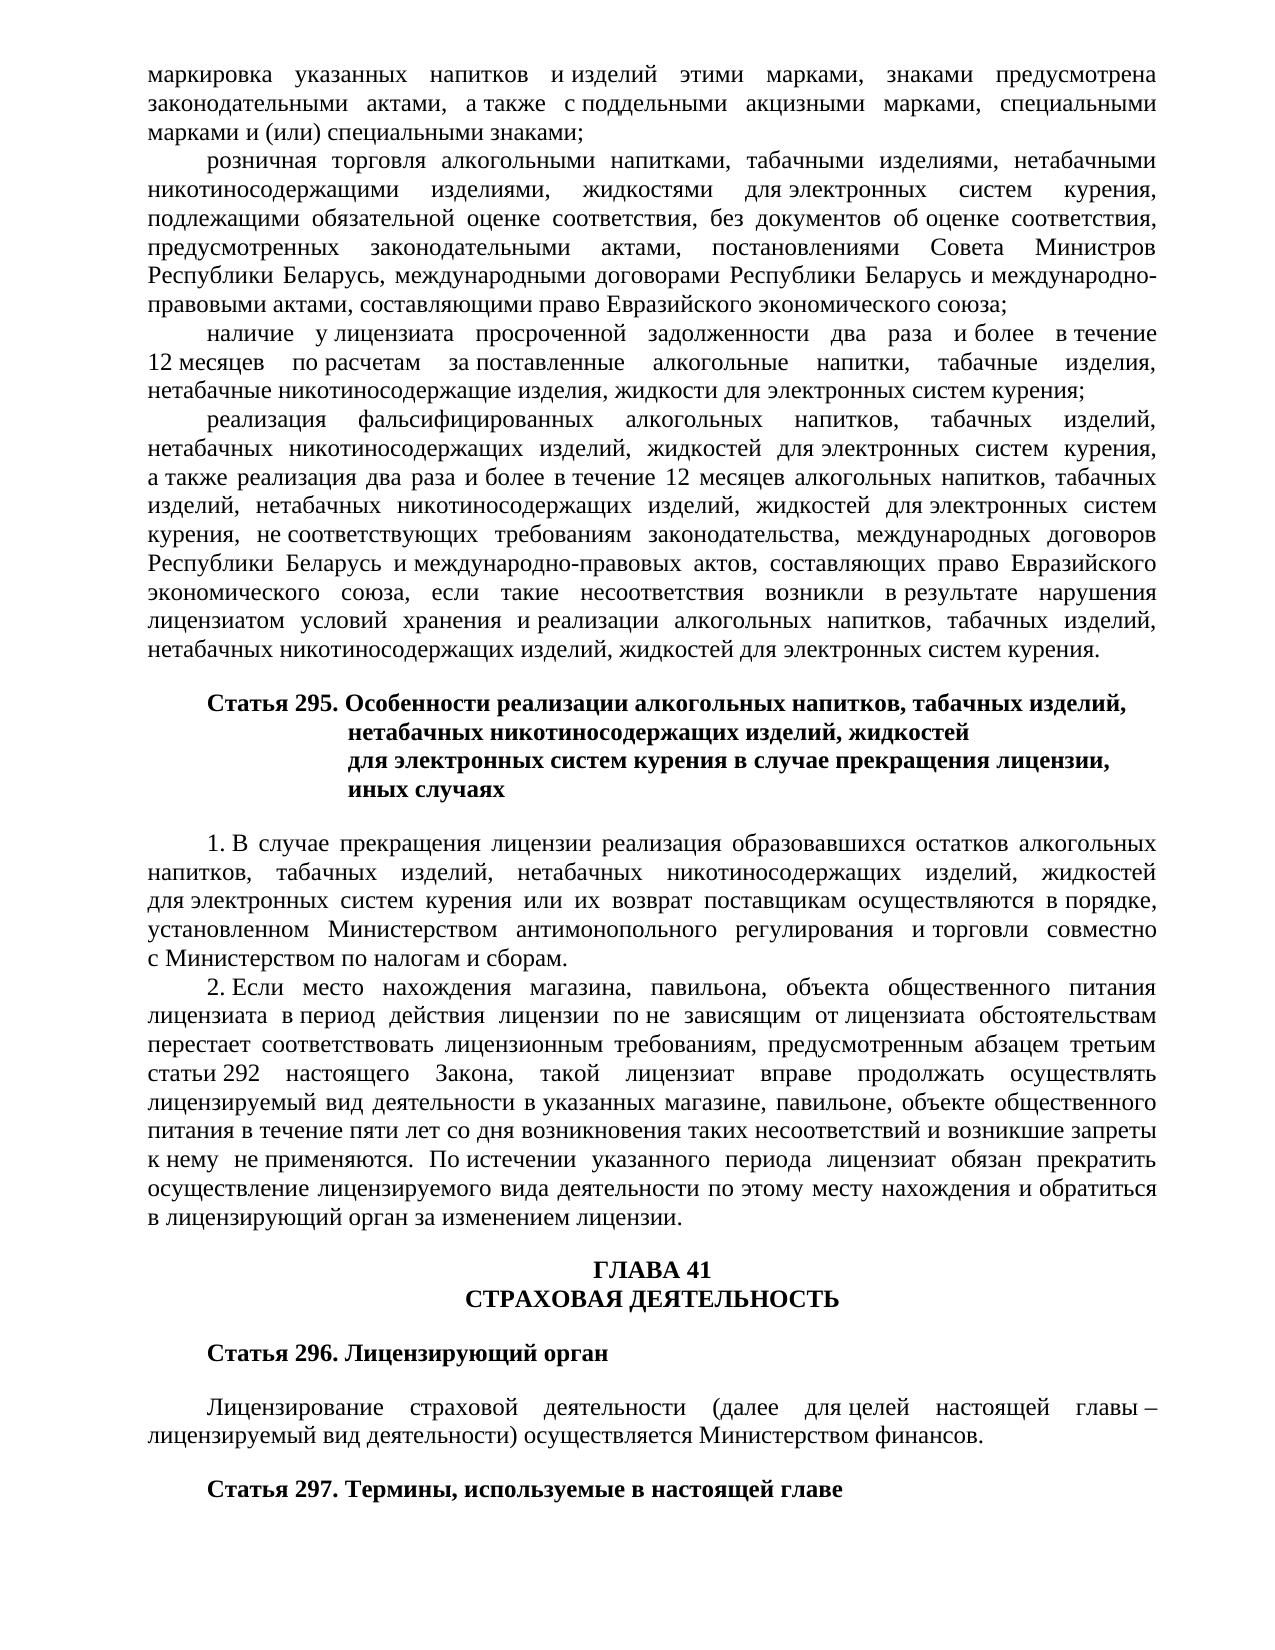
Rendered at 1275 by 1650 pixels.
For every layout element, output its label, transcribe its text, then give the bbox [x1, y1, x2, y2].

text Статья 296. Лицензирующий орган [207, 1338, 1157, 1367]
text реализация фальсифицированных алкогольных напитков, табачных изделий, нетабачных никотиносодержащих изделий, жидкостей для электронных систем курения, а также реализация два раза и более в течение 12 месяцев алкогольных напитков, табачных изделий, нетабачных никотиносодержащих изделий, жидкостей для электронных систем курения, не соответствующих требованиям законодательства, международных договоров Республики Беларусь и международно-правовых актов, составляющих право Евразийского экономического союза, если такие несоответствия возникли в результате нарушения лицензиатом условий хранения и реализации алкогольных напитков, табачных изделий, нетабачных никотиносодержащих изделий, жидкостей для электронных систем курения. [147, 404, 1157, 663]
text ГЛАВА 41 СТРАХОВАЯ ДЕЯТЕЛЬНОСТЬ [147, 1255, 1157, 1313]
text Статья 295. Особенности реализации алкогольных напитков, табачных изделий, нетабачных никотиносодержащих изделий, жидкостей для электронных систем курения в случае прекращения лицензии, иных случаях [207, 688, 1157, 803]
text 1. В случае прекращения лицензии реализация образовавшихся остатков алкогольных напитков, табачных изделий, нетабачных никотиносодержащих изделий, жидкостей для электронных систем курения или их возврат поставщикам осуществляются в порядке, установленном Министерством антимонопольного регулирования и торговли совместно с Министерством по налогам и сборам. [147, 828, 1157, 972]
text 2. Если место нахождения магазина, павильона, объекта общественного питания лицензиата в период действия лицензии по не зависящим от лицензиата обстоятельствам перестает соответствовать лицензионным требованиям, предусмотренным абзацем третьим статьи 292 настоящего Закона, такой лицензиат вправе продолжать осуществлять лицензируемый вид деятельности в указанных магазине, павильоне, объекте общественного питания в течение пяти лет со дня возникновения таких несоответствий и возникшие запреты к нему не применяются. По истечении указанного периода лицензиат обязан прекратить осуществление лицензируемого вида деятельности по этому месту нахождения и обратиться в лицензирующий орган за изменением лицензии. [147, 972, 1157, 1230]
text Лицензирование страховой деятельности (далее для целей настоящей главы – лицензируемый вид деятельности) осуществляется Министерством финансов. [147, 1392, 1157, 1449]
text наличие у лицензиата просроченной задолженности два раза и более в течение 12 месяцев по расчетам за поставленные алкогольные напитки, табачные изделия, нетабачные никотиносодержащие изделия, жидкости для электронных систем курения; [147, 318, 1157, 404]
text розничная торговля алкогольными напитками, табачными изделиями, нетабачными никотиносодержащими изделиями, жидкостями для электронных систем курения, подлежащими обязательной оценке соответствия, без документов об оценке соответствия, предусмотренных законодательными актами, постановлениями Совета Министров Республики Беларусь, международными договорами Республики Беларусь и международно-правовыми актами, составляющими право Евразийского экономического союза; [147, 145, 1157, 318]
text Статья 297. Термины, используемые в настоящей главе [207, 1474, 1157, 1503]
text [147, 59, 1157, 145]
